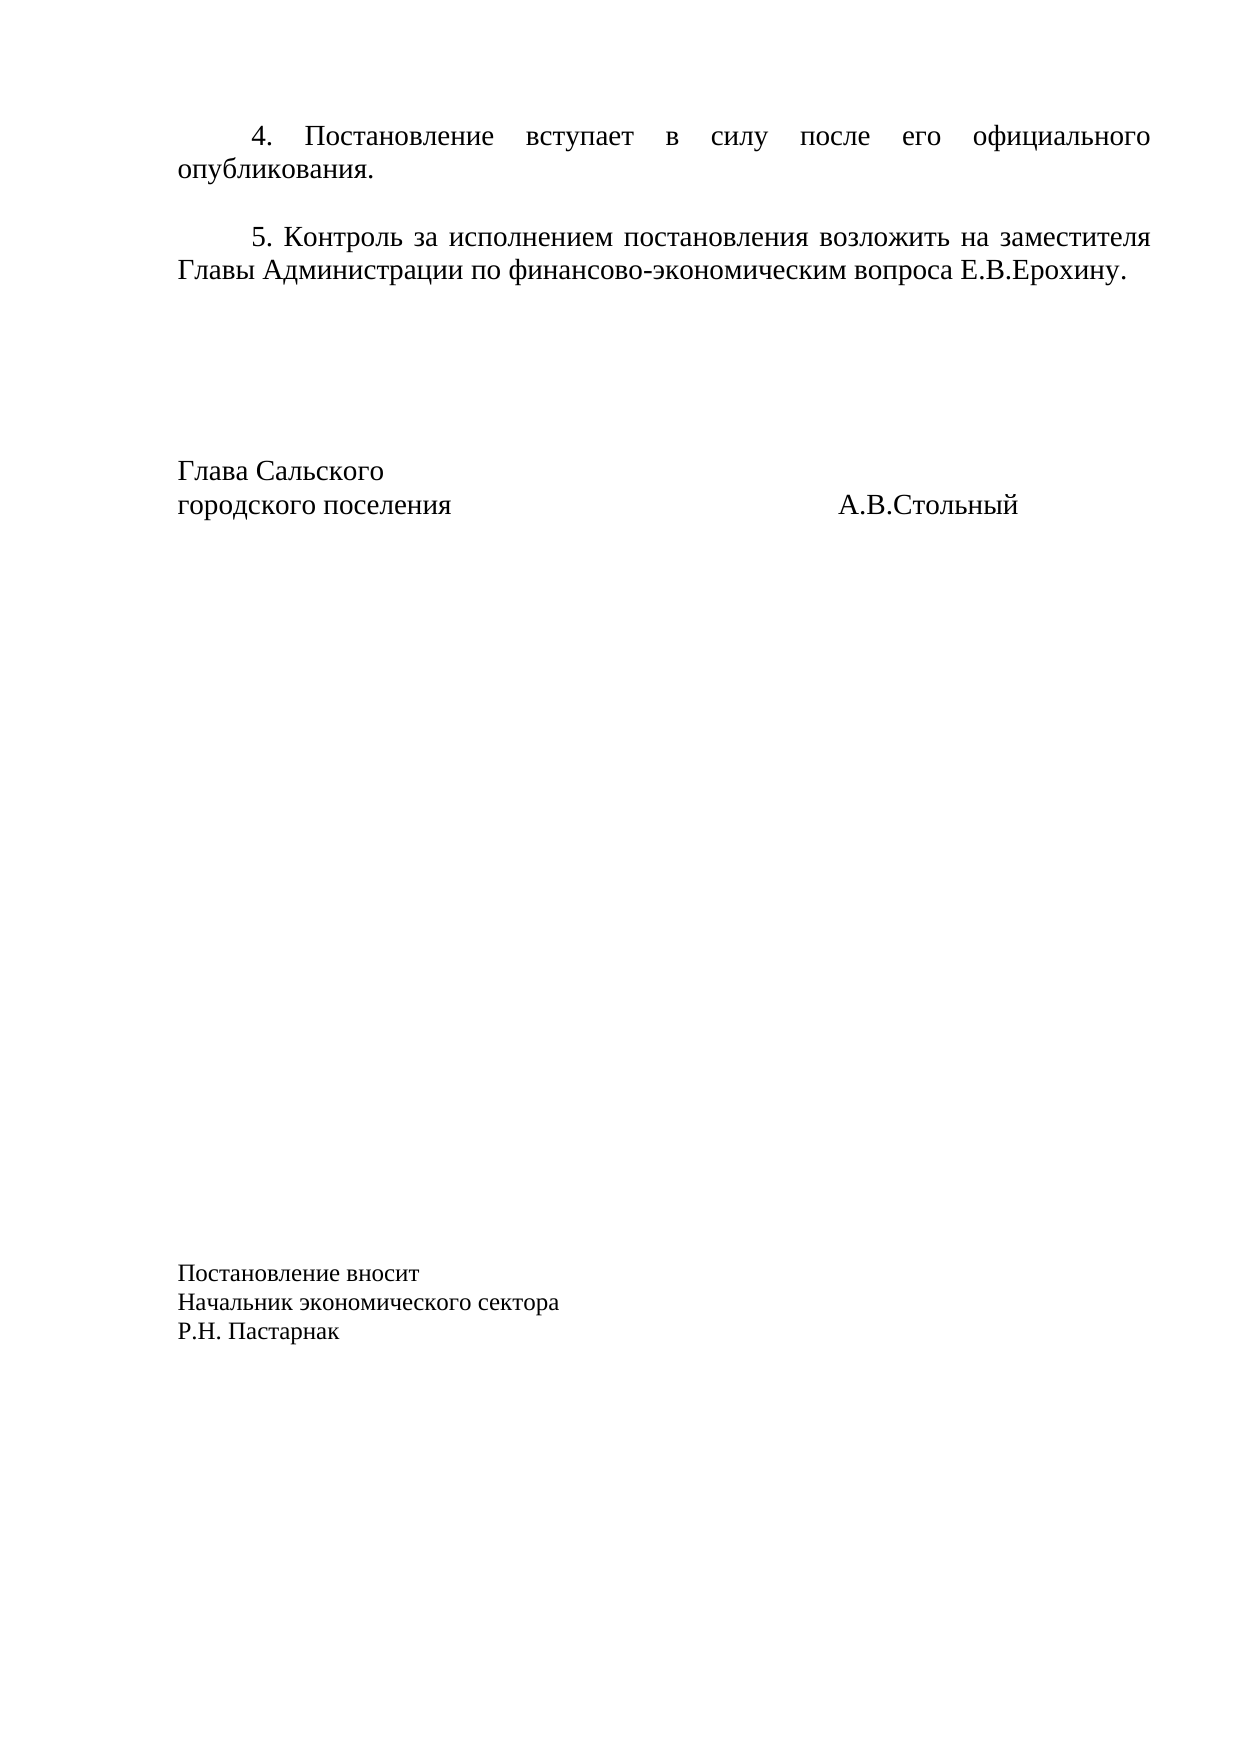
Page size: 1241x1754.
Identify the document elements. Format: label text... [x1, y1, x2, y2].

text Начальник экономического сектора [177, 1287, 1152, 1316]
text 4. Постановление вступает в силу после его официального опубликования. [177, 118, 1152, 185]
text Р.Н. Пастарнак [177, 1316, 1152, 1345]
text 5. Контроль за исполнением постановления возложить на заместителя Главы Администрации по финансово-экономическим вопроса Е.В.Ерохину. [177, 219, 1152, 286]
text Глава Сальского [177, 453, 1152, 487]
text городского поселения А.В.Стольный [177, 487, 1152, 521]
text Постановление вносит [177, 1258, 1152, 1287]
